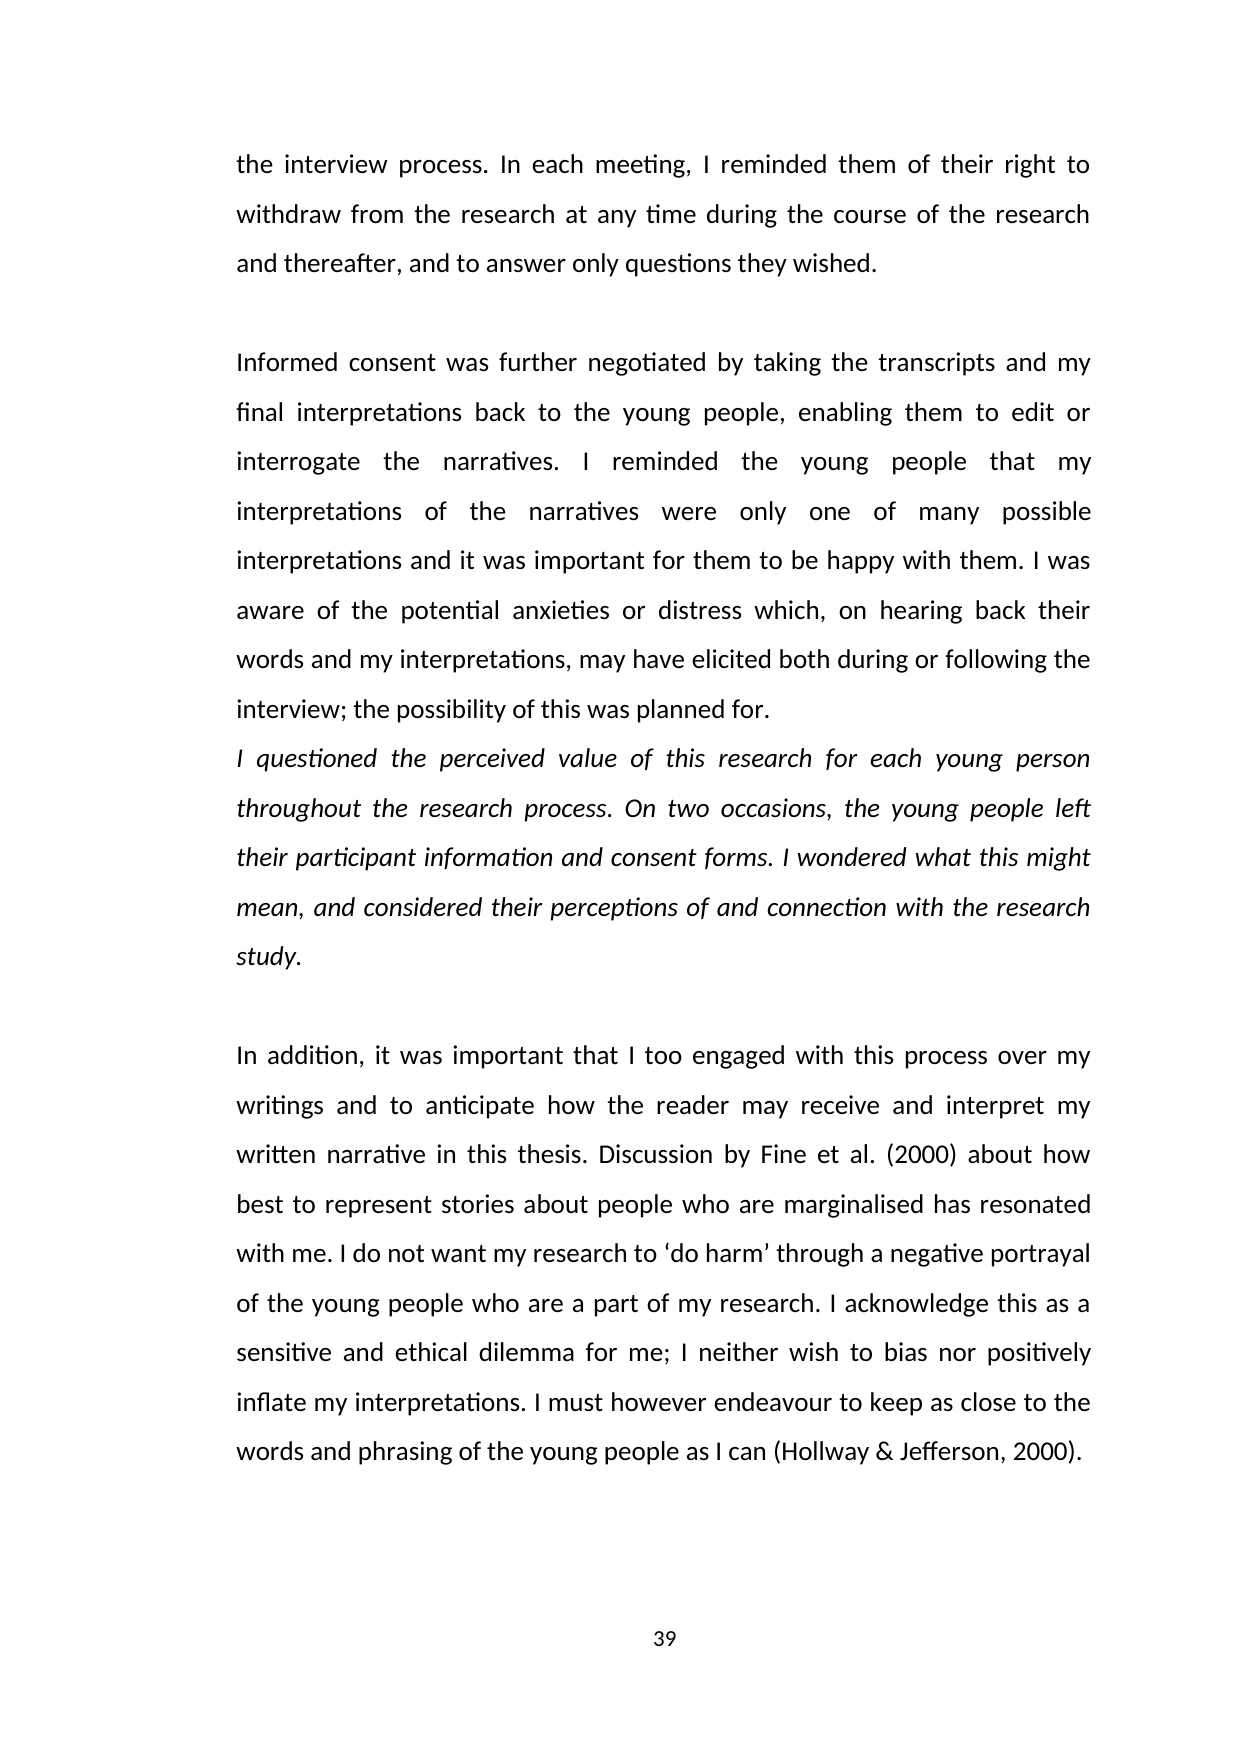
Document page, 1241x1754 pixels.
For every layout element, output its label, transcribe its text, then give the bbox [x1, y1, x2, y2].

text In addition, it was important that I too engaged with this process over my writings and to anticipate how the reader may receive and interpret my written narrative in this thesis. Discussion by Fine et al. (2000) about how best to represent stories about people who are marginalised has resonated with me. I do not want my research to ‘do harm’ through a negative portrayal of the young people who are a part of my research. I acknowledge this as a sensitive and ethical dilemma for me; I neither wish to bias nor positively inflate my interpretations. I must however endeavour to keep as close to the words and phrasing of the young people as I can (Hollway & Jefferson, 2000). [236, 1038, 1092, 1467]
text I questioned the perceived value of this research for each young person throughout the research process. On two occasions, the young people left their participant information and consent forms. I wondered what this might mean, and considered their perceptions of and connection with the research study. [236, 741, 1092, 972]
text Informed consent was further negotiated by taking the transcripts and my final interpretations back to the young people, enabling them to edit or interrogate the narratives. I reminded the young people that my interpretations of the narratives were only one of many possible interpretations and it was important for them to be happy with them. I was aware of the potential anxieties or distress which, on hearing back their words and my interpretations, may have elicited both during or following the interview; the possibility of this was planned for. [236, 346, 1092, 725]
